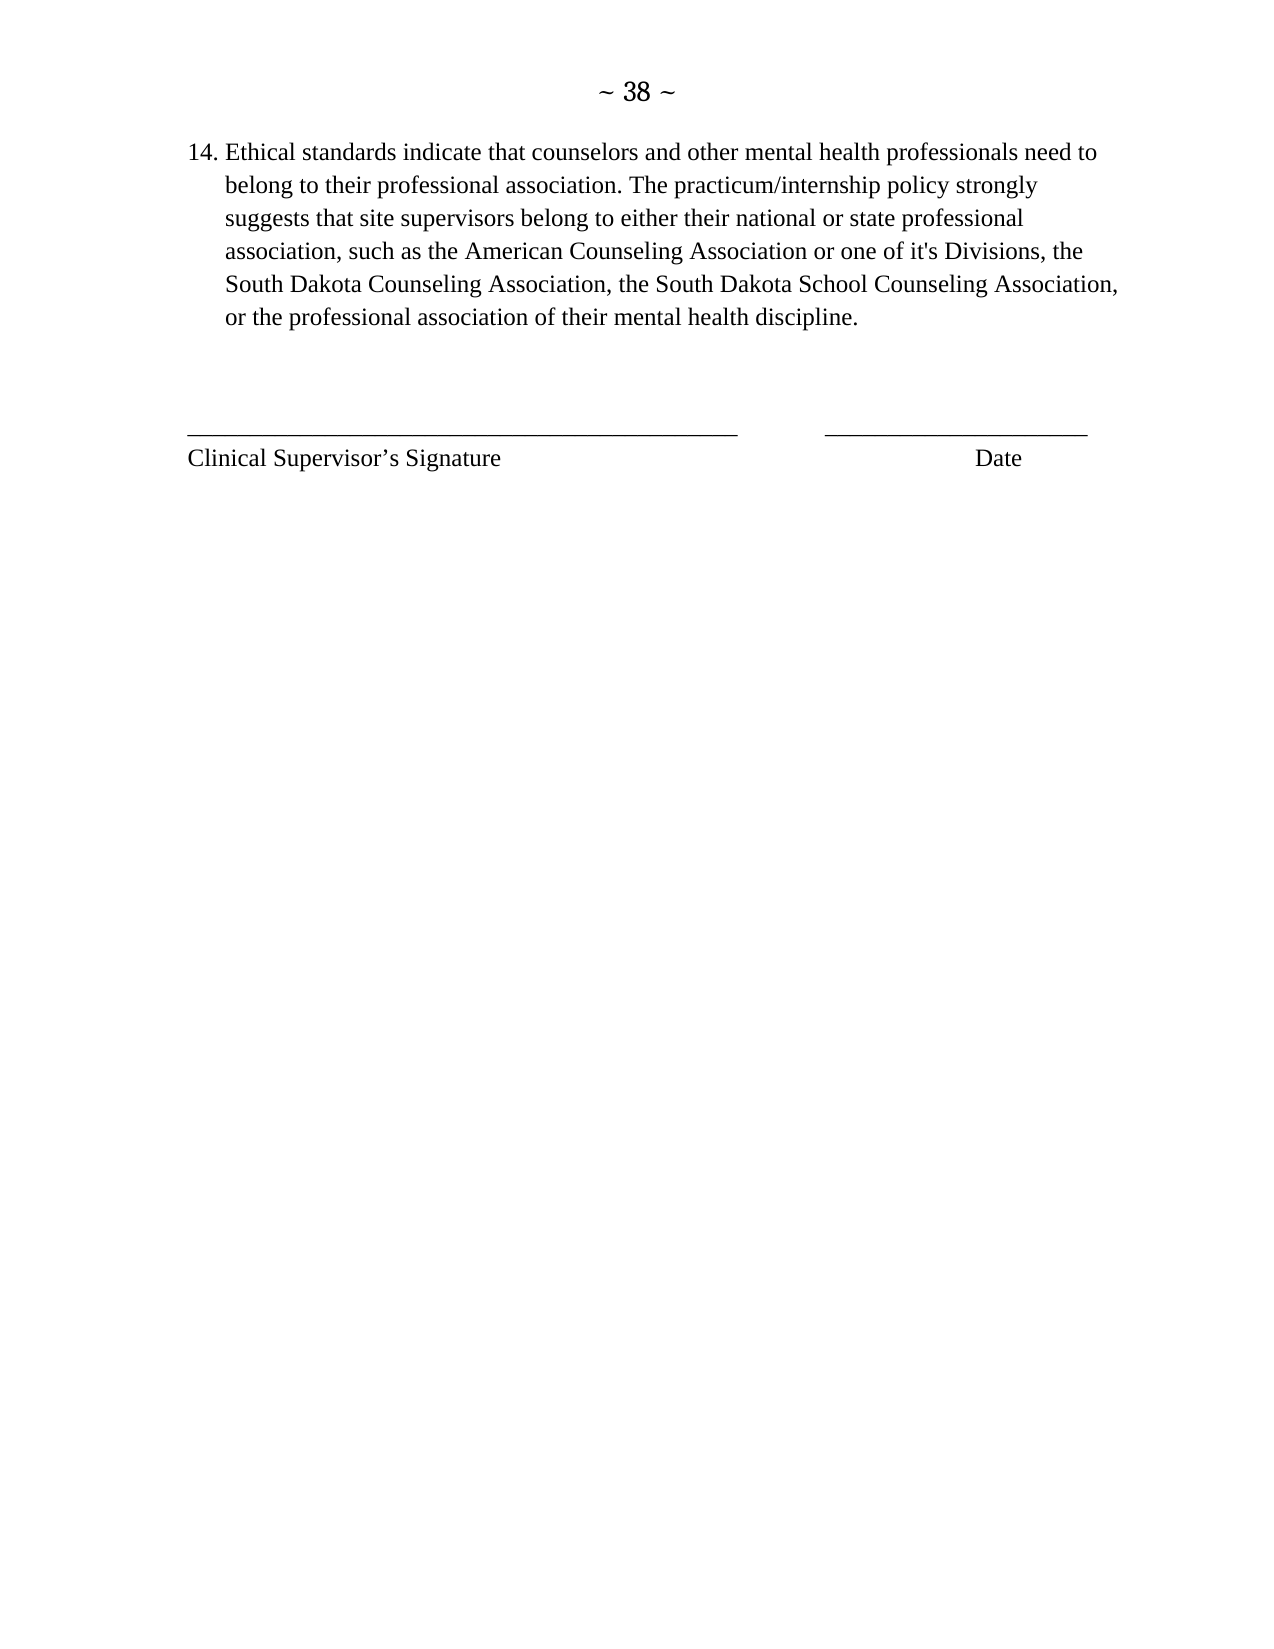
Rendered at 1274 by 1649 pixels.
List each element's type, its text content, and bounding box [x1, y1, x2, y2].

text ____________________________________________ _____________________ [150, 410, 1123, 439]
list Ethical standards indicate that counselors and other mental health professionals need to belong to their professional association. The practicum/internship policy strongly suggests that site supervisors belong to either their national or state professional association, such as the American Counseling Association or one of it's Divisions, the South Dakota Counseling Association, the South Dakota School Counseling Association, or the professional association of their mental health discipline. [187, 137, 1123, 331]
text Clinical Supervisor’s Signature Date [150, 443, 1123, 472]
